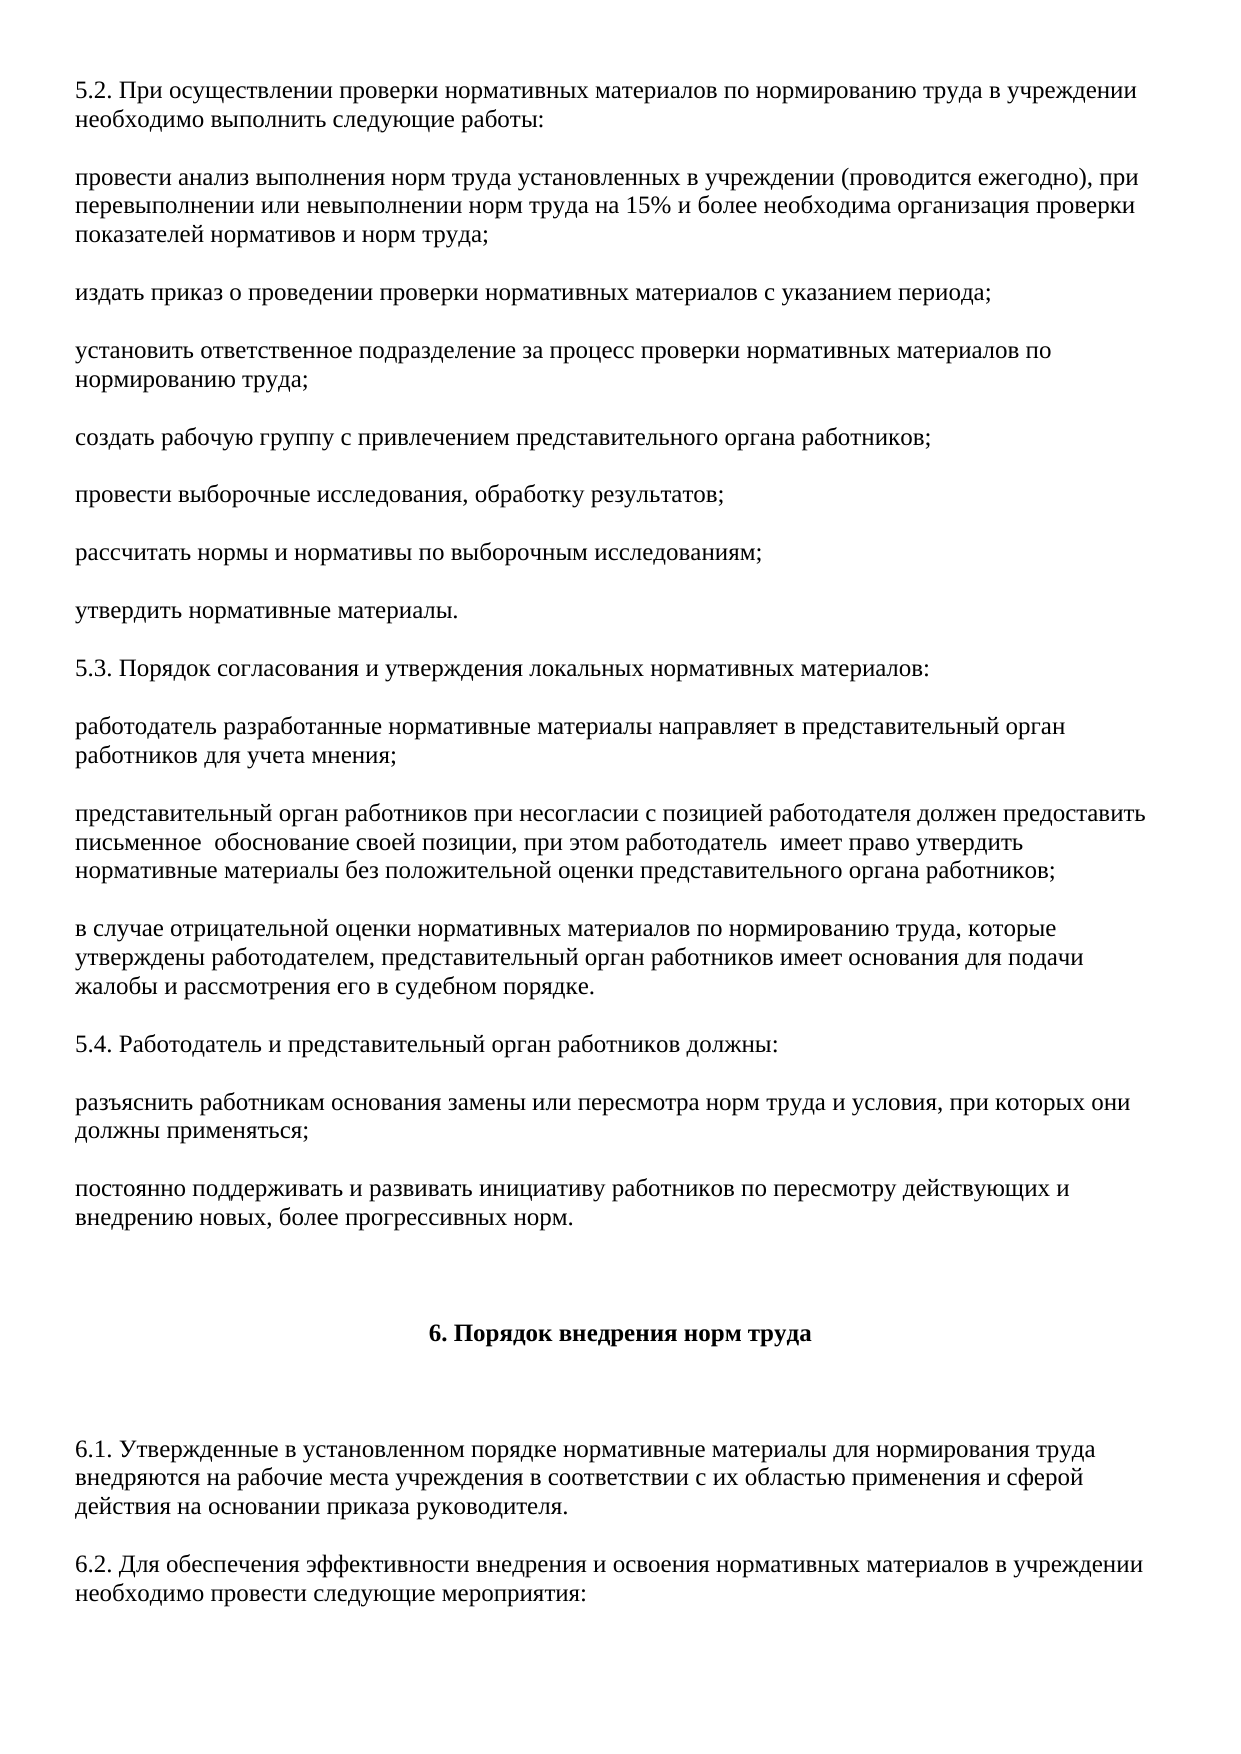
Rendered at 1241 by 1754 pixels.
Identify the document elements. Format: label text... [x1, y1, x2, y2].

text 6.2. Для обеспечения эффективности внедрения и освоения нормативных материалов в учреждении необходимо провести следующие мероприятия: [75, 1549, 1165, 1607]
text 5.4. Работодатель и представительный орган работников должны: [75, 1029, 1165, 1057]
text провести анализ выполнения норм труда установленных в учреждении (проводится ежегодно), при перевыполнении или невыполнении норм труда на 15% и более необходима организация проверки показателей нормативов и норм труда; [75, 162, 1165, 248]
text 6. Порядок внедрения норм труда [75, 1318, 1165, 1347]
text утвердить нормативные материалы. [75, 595, 1165, 624]
text представительный орган работников при несогласии с позицией работодателя должен предоставить письменное обоснование своей позиции, при этом работодатель имеет право утвердить нормативные материалы без положительной оценки представительного органа работников; [75, 798, 1165, 884]
text рассчитать нормы и нормативы по выборочным исследованиям; [75, 537, 1165, 566]
text постоянно поддерживать и развивать инициативу работников по пересмотру действующих и внедрению новых, более прогрессивных норм. [75, 1173, 1165, 1231]
text 5.2. При осуществлении проверки нормативных материалов по нормированию труда в учреждении необходимо выполнить следующие работы: [75, 75, 1165, 132]
text провести выборочные исследования, обработку результатов; [75, 479, 1165, 508]
text работодатель разработанные нормативные материалы направляет в представительный орган работников для учета мнения; [75, 711, 1165, 769]
text 6.1. Утвержденные в установленном порядке нормативные материалы для нормирования труда внедряются на рабочие места учреждения в соответствии с их областью применения и сферой действия на основании приказа руководителя. [75, 1434, 1165, 1520]
text разъяснить работникам основания замены или пересмотра норм труда и условия, при которых они должны применяться; [75, 1087, 1165, 1144]
text издать приказ о проведении проверки нормативных материалов с указанием периода; [75, 277, 1165, 306]
text установить ответственное подразделение за процесс проверки нормативных материалов по нормированию труда; [75, 335, 1165, 392]
text в случае отрицательной оценки нормативных материалов по нормированию труда, которые утверждены работодателем, представительный орган работников имеет основания для подачи жалобы и рассмотрения его в судебном порядке. [75, 913, 1165, 999]
text создать рабочую группу с привлечением представительного органа работников; [75, 422, 1165, 450]
text 5.3. Порядок согласования и утверждения локальных нормативных материалов: [75, 653, 1165, 682]
